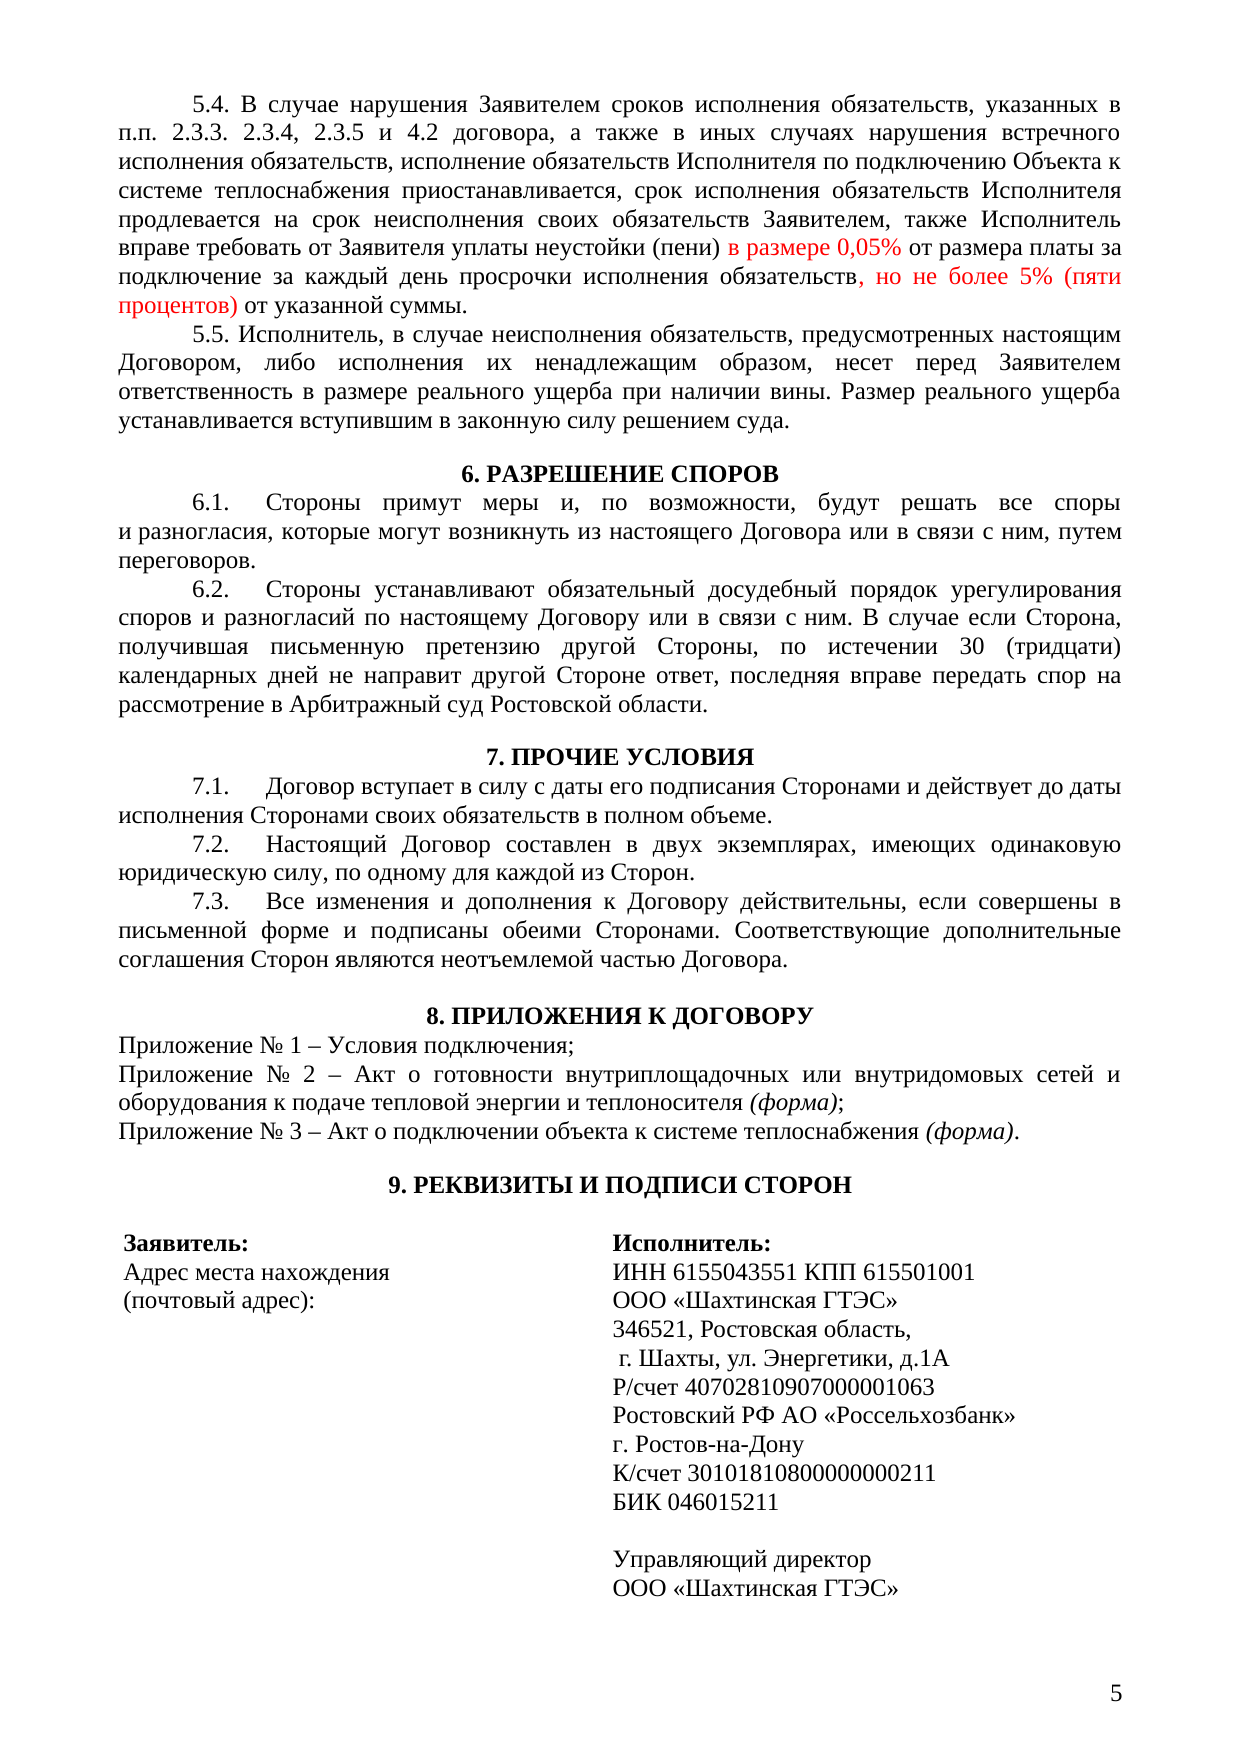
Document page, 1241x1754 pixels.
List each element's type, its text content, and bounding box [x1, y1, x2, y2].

text 5.4. В случае нарушения Заявителем сроков исполнения обязательств, указанных в п.п. 2.3.3. 2.3.4, 2.3.5 и 4.2 договора, а также в иных случаях нарушения встречного исполнения обязательств, исполнение обязательств Исполнителя по подключению Объекта к системе теплоснабжения приостанавливается, срок исполнения обязательств Исполнителя продлевается на срок неисполнения своих обязательств Заявителем, также Исполнитель вправе требовать от Заявителя уплаты неустойки (пени) в размере 0,05% от размера платы за подключение за каждый день просрочки исполнения обязательств, но не более 5% (пяти процентов) от указанной суммы. [118, 89, 1122, 319]
text Приложение № 1 – Условия подключения; [118, 1030, 1122, 1059]
text 8. ПРИЛОЖЕНИЯ К ДОГОВОРУ [118, 1001, 1122, 1030]
text 9. РЕКВИЗИТЫ И ПОДПИСИ СТОРОН [118, 1170, 1122, 1199]
text 7.3. Все изменения и дополнения к Договору действительны, если совершены в письменной форме и подписаны обеими Сторонами. Соответствующие дополнительные соглашения Сторон являются неотъемлемой частью Договора. [118, 886, 1122, 972]
text 6.1. Стороны примут меры и, по возможности, будут решать все споры и разногласия, которые могут возникнуть из настоящего Договора или в связи с ним, путем переговоров. [118, 487, 1122, 574]
text Приложение № 3 – Акт о подключении объекта к системе теплоснабжения (форма). [118, 1116, 1122, 1145]
text 7.1. Договор вступает в силу с даты его подписания Сторонами и действует до даты исполнения Сторонами своих обязательств в полном объеме. [118, 771, 1122, 829]
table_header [604, 1220, 1126, 1671]
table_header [115, 1220, 604, 1671]
text Приложение № 2 – Акт о готовности внутриплощадочных или внутридомовых сетей и оборудования к подаче тепловой энергии и теплоносителя (форма); [118, 1059, 1122, 1116]
text 5.5. Исполнитель, в случае неисполнения обязательств, предусмотренных настоящим Договором, либо исполнения их ненадлежащим образом, несет перед Заявителем ответственность в размере реального ущерба при наличии вины. Размер реального ущерба устанавливается вступившим в законную силу решением суда. [118, 319, 1122, 434]
text 6. РАЗРЕШЕНИЕ СПОРОВ [118, 459, 1122, 487]
text 7.2. Настоящий Договор составлен в двух экземплярах, имеющих одинаковую юридическую силу, по одному для каждой из Сторон. [118, 829, 1122, 886]
text 7. ПРОЧИЕ УСЛОВИЯ [118, 742, 1122, 771]
text 6.2. Стороны устанавливают обязательный досудебный порядок урегулирования споров и разногласий по настоящему Договору или в связи с ним. В случае если Сторона, получившая письменную претензию другой Стороны, по истечении 30 (тридцати) календарных дней не направит другой Стороне ответ, последняя вправе передать спор на рассмотрение в Арбитражный суд Ростовской области. [118, 574, 1122, 717]
